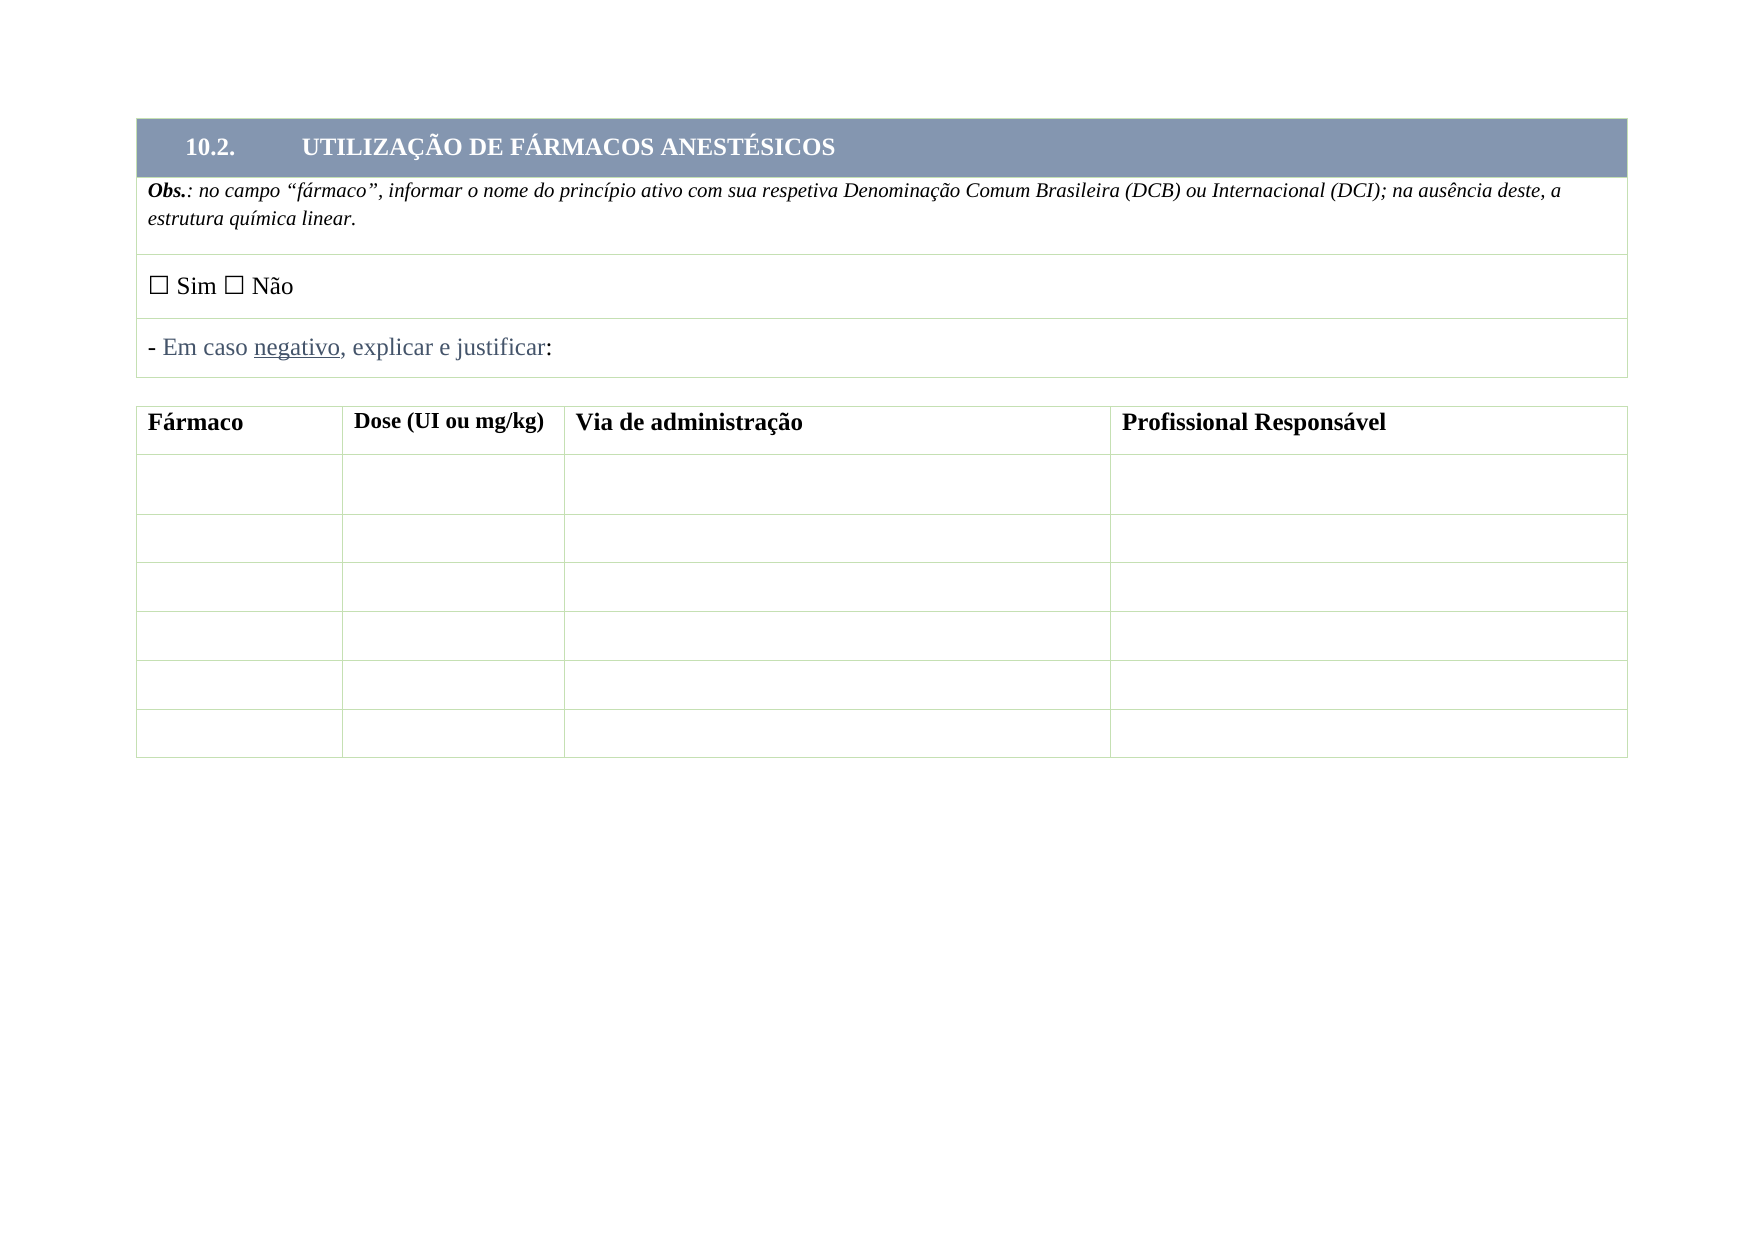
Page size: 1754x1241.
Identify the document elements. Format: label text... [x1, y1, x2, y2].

table_cell [1111, 563, 1627, 611]
table_cell [565, 661, 1110, 708]
table_cell [565, 515, 1110, 562]
table_cell [1111, 515, 1627, 562]
table_header Profissional Responsável [1111, 407, 1627, 454]
table_cell [137, 612, 342, 660]
table_cell [137, 455, 342, 513]
table_cell [137, 661, 342, 708]
table_cell [137, 710, 342, 757]
table_cell [565, 612, 1110, 660]
table_cell [1111, 612, 1627, 660]
table_cell [565, 710, 1110, 757]
table_cell [1111, 455, 1627, 513]
table_cell [343, 710, 564, 757]
table_header Dose (UI ou mg/kg) [343, 407, 564, 454]
table_cell [1111, 661, 1627, 708]
table_header UTILIZAÇÃO DE FÁRMACOS ANESTÉSICOS [137, 119, 1627, 177]
table_cell [1111, 710, 1627, 757]
table_cell Obs.: no campo “fármaco”, informar o nome do princípio ativo com sua respetiva Denominação Comum Brasileira (DCB) ou Internacional (DCI); na ausência deste, a estrutura química linear. [137, 178, 1627, 254]
table_cell [343, 661, 564, 708]
table_header Fármaco [137, 407, 342, 454]
table_cell [343, 515, 564, 562]
table_cell [137, 515, 342, 562]
table_cell [343, 612, 564, 660]
table_cell ☐ Sim ☐ Não [137, 255, 1627, 318]
table_cell [343, 455, 564, 513]
table_cell [565, 563, 1110, 611]
table_cell [343, 563, 564, 611]
table_header Via de administração [565, 407, 1110, 454]
table_cell [137, 563, 342, 611]
table_cell [565, 455, 1110, 513]
table_cell - Em caso negativo, explicar e justificar: [137, 319, 1627, 377]
